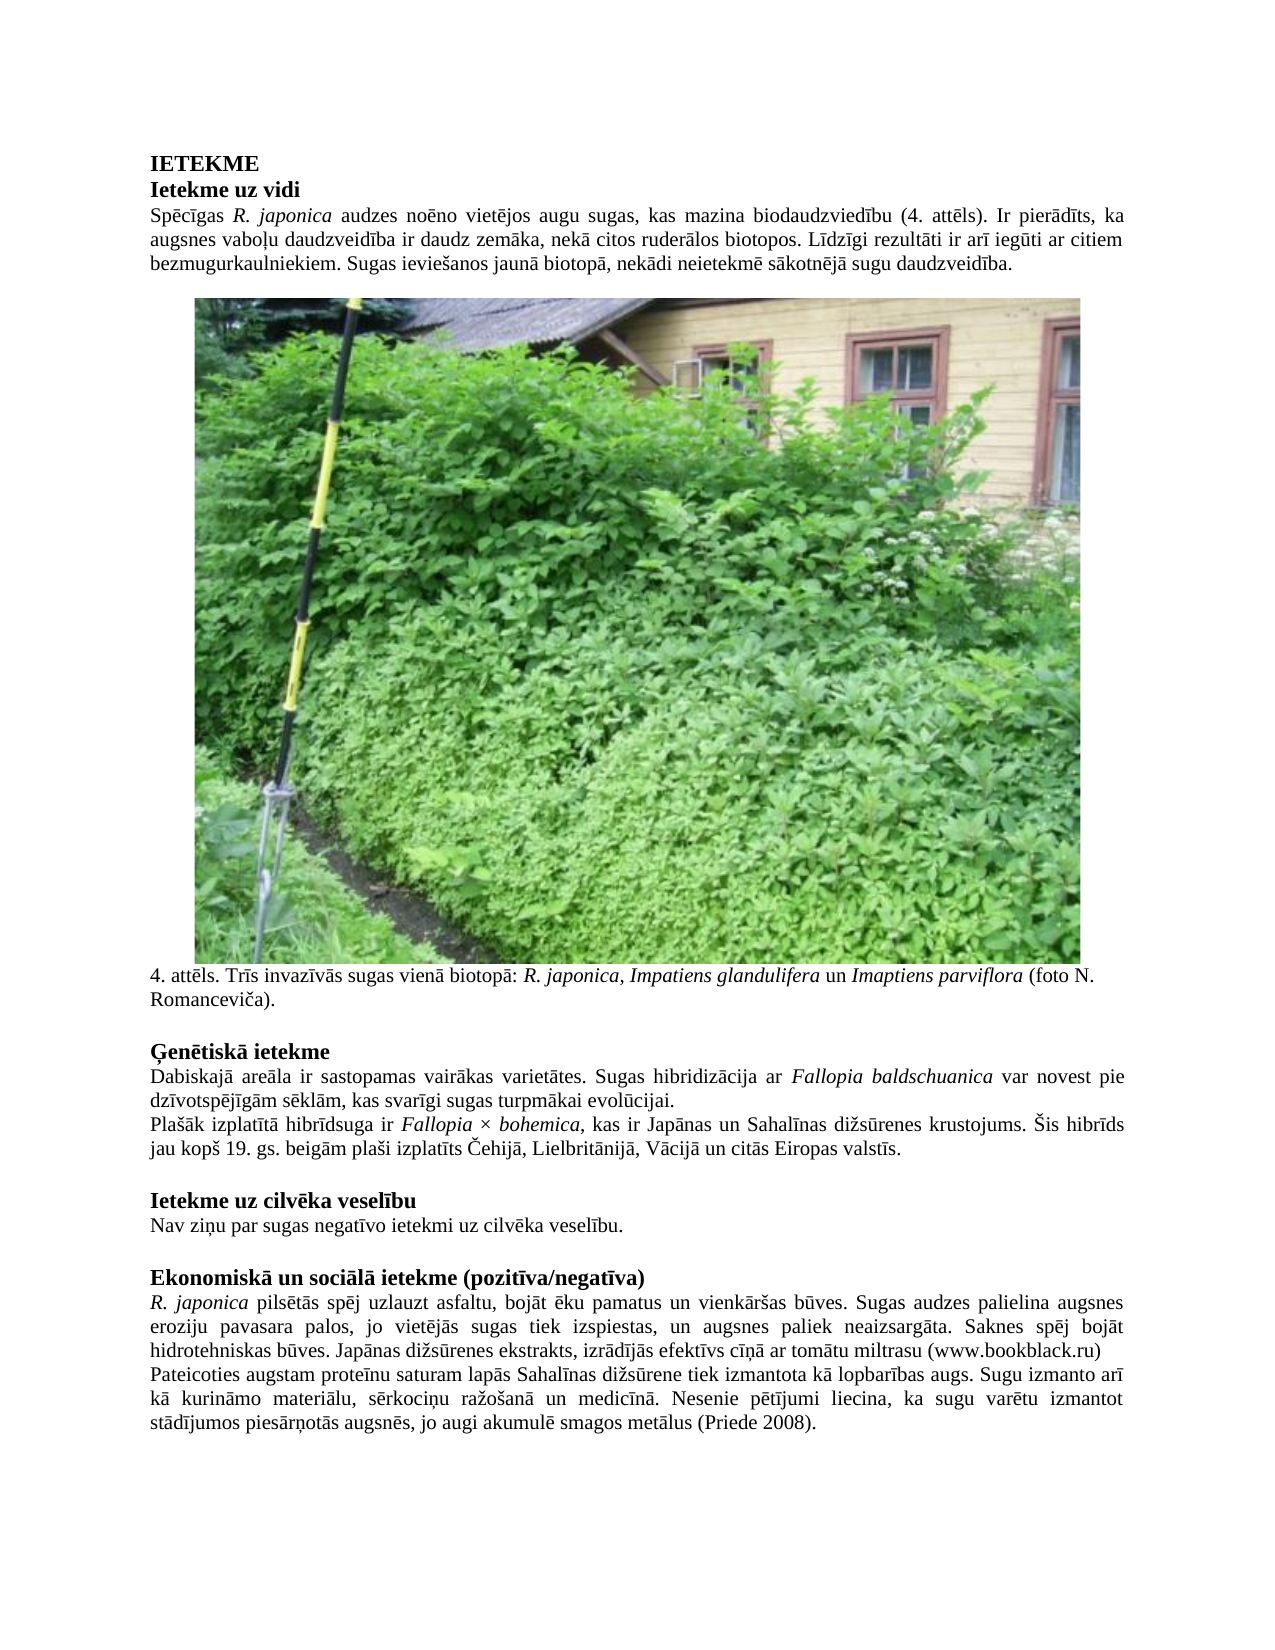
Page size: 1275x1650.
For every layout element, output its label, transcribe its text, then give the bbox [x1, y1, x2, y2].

text Plašāk izplatītā hibrīdsuga ir Fallopia × bohemica, kas ir Japānas un Sahalīnas dižsūrenes krustojums. Šis hibrīds jau kopš 19. gs. beigām plaši izplatīts Čehijā, Lielbritānijā, Vācijā un citās Eiropas valstīs. [150, 1112, 1125, 1160]
picture [194, 298, 1081, 964]
text Nav ziņu par sugas negatīvo ietekmi uz cilvēka veselību. [150, 1213, 1125, 1237]
text Ietekme uz cilvēka veselību [150, 1187, 1125, 1213]
text Spēcīgas R. japonica audzes noēno vietējos augu sugas, kas mazina biodaudzviedību (4. attēls). Ir pierādīts, ka augsnes vaboļu daudzveidība ir daudz zemāka, nekā citos ruderālos biotopos. Līdzīgi rezultāti ir arī iegūti ar citiem bezmugurkaulniekiem. Sugas ieviešanos jaunā biotopā, nekādi neietekmē sākotnējā sugu daudzveidība. [150, 203, 1125, 275]
text Ekonomiskā un sociālā ietekme (pozitīva/negatīva) [150, 1263, 1125, 1290]
text Dabiskajā areāla ir sastopamas vairākas varietātes. Sugas hibridizācija ar Fallopia baldschuanica var novest pie dzīvotspējīgām sēklām, kas svarīgi sugas turpmākai evolūcijai. [150, 1064, 1125, 1112]
text Ģenētiskā ietekme [150, 1038, 1125, 1064]
text 4. attēls. Trīs invazīvās sugas vienā biotopā: R. japonica, Impatiens glandulifera un Imaptiens parviflora (foto N. Romanceviča). [150, 963, 1125, 1011]
text Ietekme uz vidi [150, 176, 1125, 203]
text Pateicoties augstam proteīnu saturam lapās Sahalīnas dižsūrene tiek izmantota kā lopbarības augs. Sugu izmanto arī kā kurināmo materiālu, sērkociņu ražošanā un medicīnā. Nesenie pētījumi liecina, ka sugu varētu izmantot stādījumos piesārņotās augsnēs, jo augi akumulē smagos metālus (Priede 2008). [150, 1362, 1125, 1434]
text IETEKME [150, 150, 1125, 176]
text R. japonica pilsētās spēj uzlauzt asfaltu, bojāt ēku pamatus un vienkāršas būves. Sugas audzes palielina augsnes eroziju pavasara palos, jo vietējās sugas tiek izspiestas, un augsnes paliek neaizsargāta. Saknes spēj bojāt hidrotehniskas būves. Japānas dižsūrenes ekstrakts, izrādījās efektīvs cīņā ar tomātu miltrasu (www.bookblack.ru) [150, 1290, 1125, 1362]
